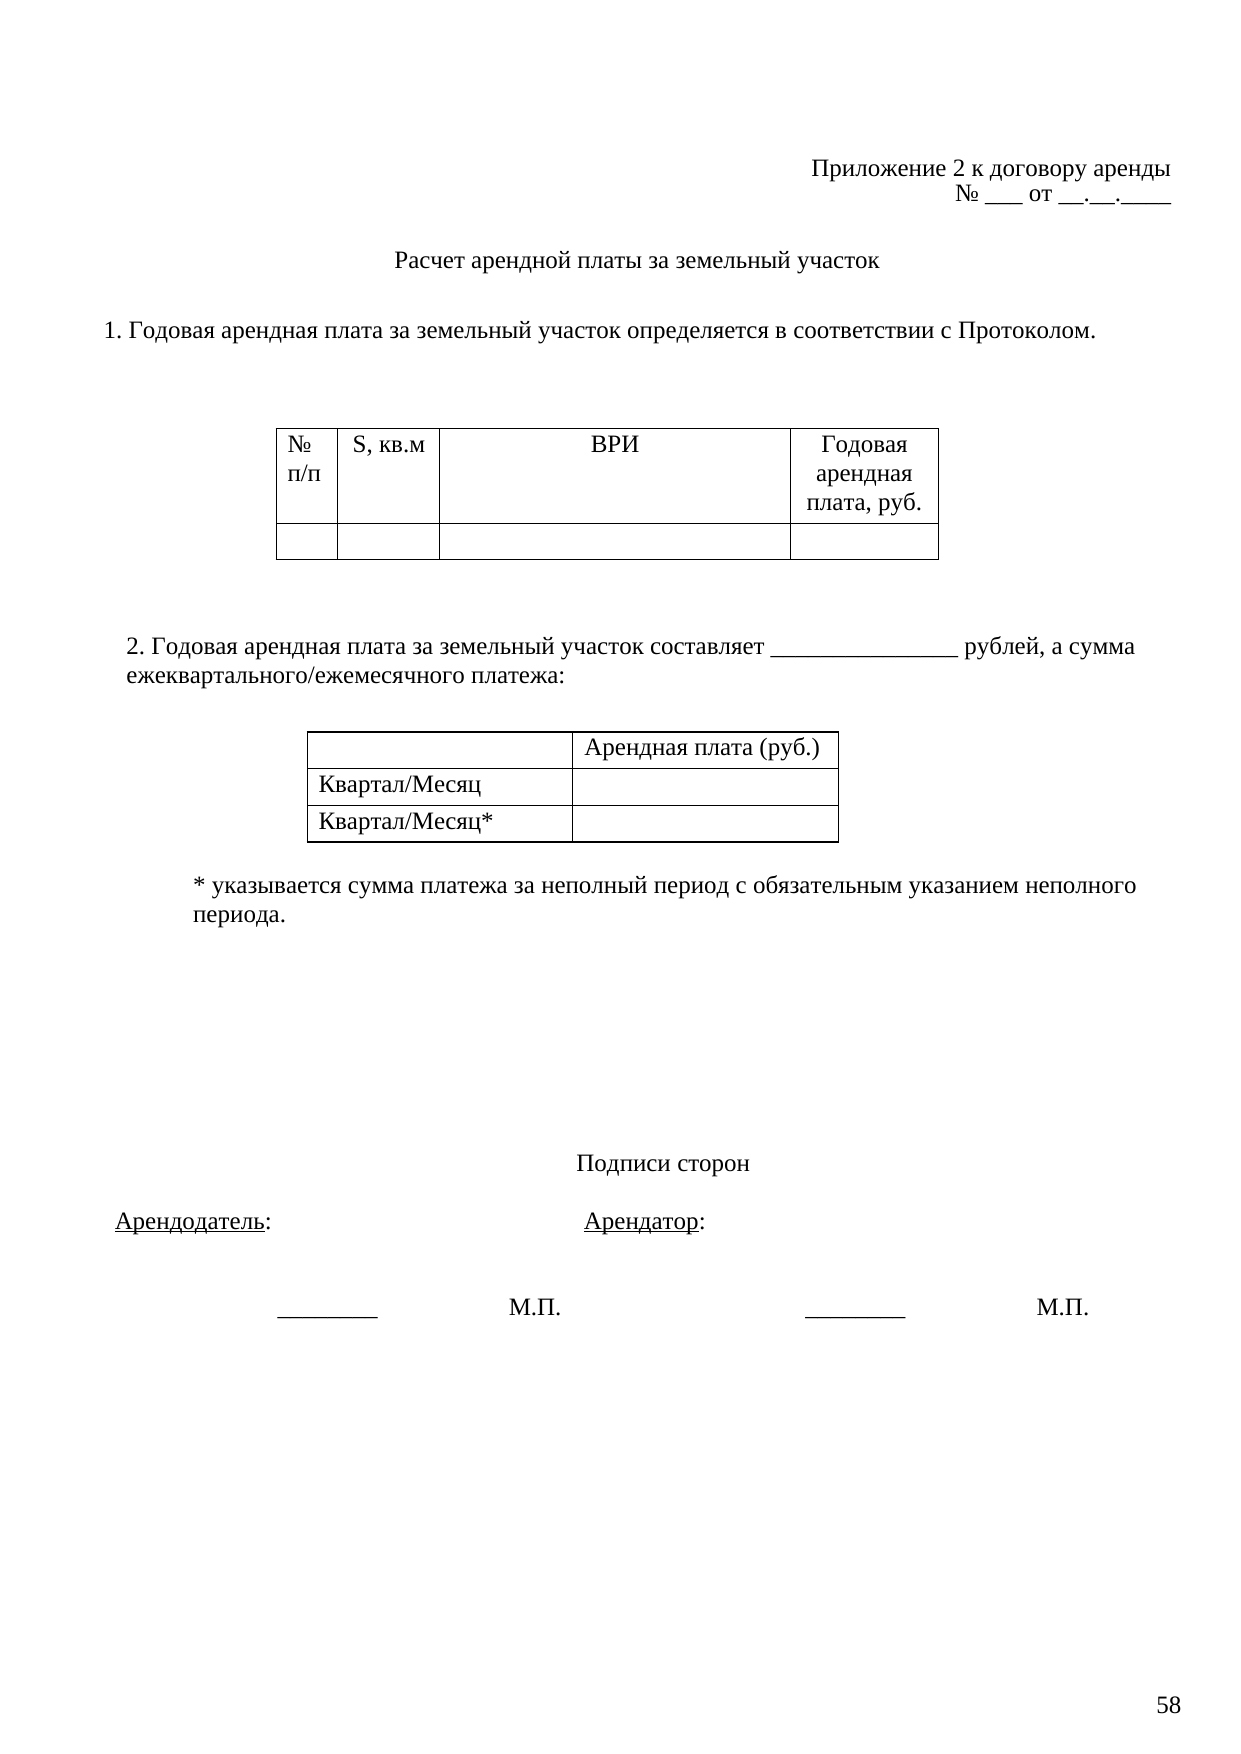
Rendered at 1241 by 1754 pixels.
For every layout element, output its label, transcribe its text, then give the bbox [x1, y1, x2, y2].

table_cell [277, 524, 337, 559]
table_cell Квартал/Месяц [308, 769, 572, 805]
text 2. Годовая арендная плата за земельный участок составляет _______________ рублей, а сумма ежеквартального/ежемесячного платежа: [126, 631, 1181, 689]
text * указывается сумма платежа за неполный период с обязательным указанием неполного периода. [193, 871, 1171, 928]
text 1. Годовая арендная плата за земельный участок определяется в соответствии с Протоколом. [103, 316, 1171, 344]
text Подписи сторон [126, 1149, 1171, 1177]
text Расчет арендной платы за земельный участок [103, 248, 1171, 274]
table_header № п/п [277, 429, 337, 522]
text Приложение 2 к договору аренды № ___ от __.__.____ [791, 156, 1171, 207]
table_cell [440, 524, 790, 559]
table_header S, кв.м [338, 429, 439, 522]
table_cell [573, 806, 838, 841]
table_cell Квартал/Месяц* [308, 806, 572, 841]
table_header Арендодатель: ________ М.П. [103, 1206, 572, 1378]
table_header ВРИ [440, 429, 790, 522]
table_header Арендная плата (руб.) [573, 733, 838, 768]
table_header Годовая арендная плата, руб. [791, 429, 938, 522]
table_cell [338, 524, 439, 559]
table_header Арендатор: ________ М.П. [573, 1206, 1100, 1378]
table_cell [791, 524, 938, 559]
table_cell [573, 769, 838, 805]
table_header [308, 733, 572, 768]
